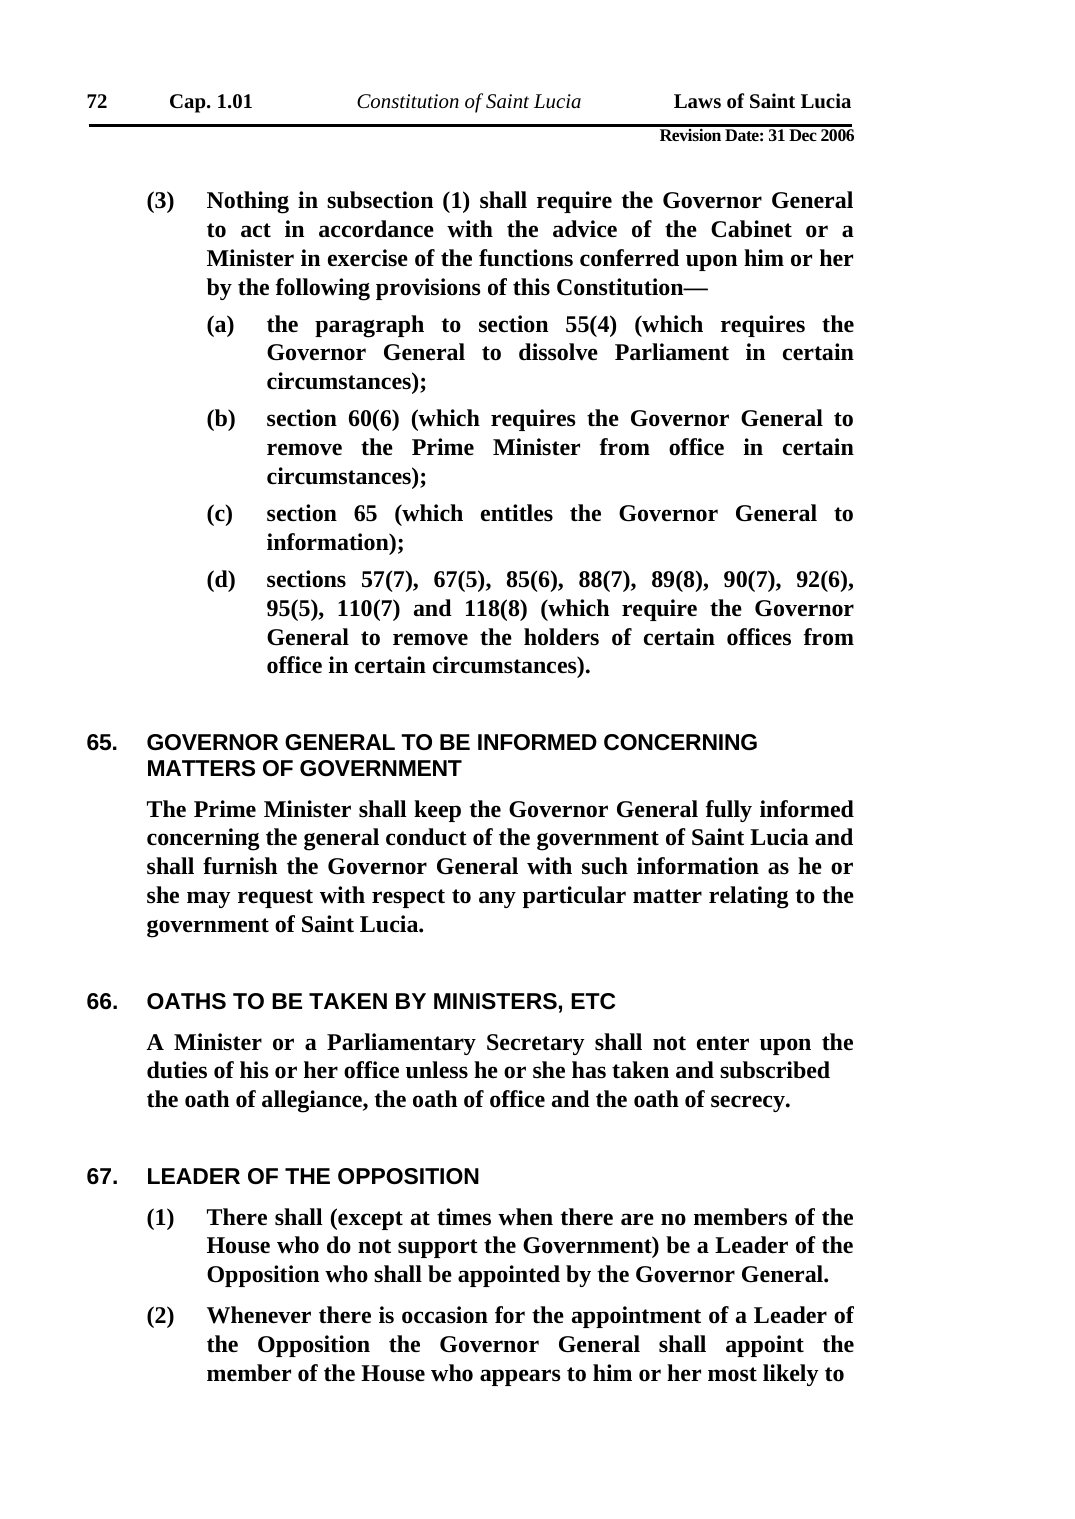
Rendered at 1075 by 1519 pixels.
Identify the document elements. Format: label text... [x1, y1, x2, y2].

list section 60(6) (which requires the Governor General to remove the Prime Minister from office in certain circumstances); [206, 404, 855, 490]
list OATHS TO BE TAKEN BY MINISTERS, ETC [86, 988, 855, 1015]
list GOVERNOR GENERAL TO BE INFORMED CONCERNING MATTERS OF GOVERNMENT [86, 729, 765, 782]
text Revision Date: 31 Dec 2006 [86, 127, 855, 144]
text The Prime Minister shall keep the Governor General fully informed concerning the general conduct of the government of Saint Lucia and shall furnish the Governor General with such information as he or she may request with respect to any particular matter relating to the government of Saint Lucia. [146, 794, 855, 938]
text the oath of allegiance, the oath of office and the oath of secrecy. [146, 1085, 855, 1113]
list Nothing in subsection (1) shall require the Governor General to act in accordance with the advice of the Cabinet or a Minister in exercise of the functions conferred upon him or her by the following provisions of this Constitution— [146, 186, 855, 301]
list sections 57(7), 67(5), 85(6), 88(7), 89(8), 90(7), 92(6), 95(5), 110(7) and 118(8) (which require the Governor General to remove the holders of certain offices from office in certain circumstances). [206, 564, 855, 679]
list Whenever there is occasion for the appointment of a Leader of the Opposition the Governor General shall appoint the member of the House who appears to him or her most likely to [146, 1301, 855, 1387]
list LEADER OF THE OPPOSITION [86, 1163, 855, 1190]
list There shall (except at times when there are no members of the House who do not support the Government) be a Leader of the Opposition who shall be appointed by the Governor General. [146, 1202, 855, 1288]
list section 65 (which entitles the Governor General to information); [206, 498, 855, 556]
list the paragraph to section 55(4) (which requires the Governor General to dissolve Parliament in certain circumstances); [206, 309, 855, 395]
text A Minister or a Parliamentary Secretary shall not enter upon the duties of his or her office unless he or she has taken and subscribed [146, 1027, 855, 1084]
